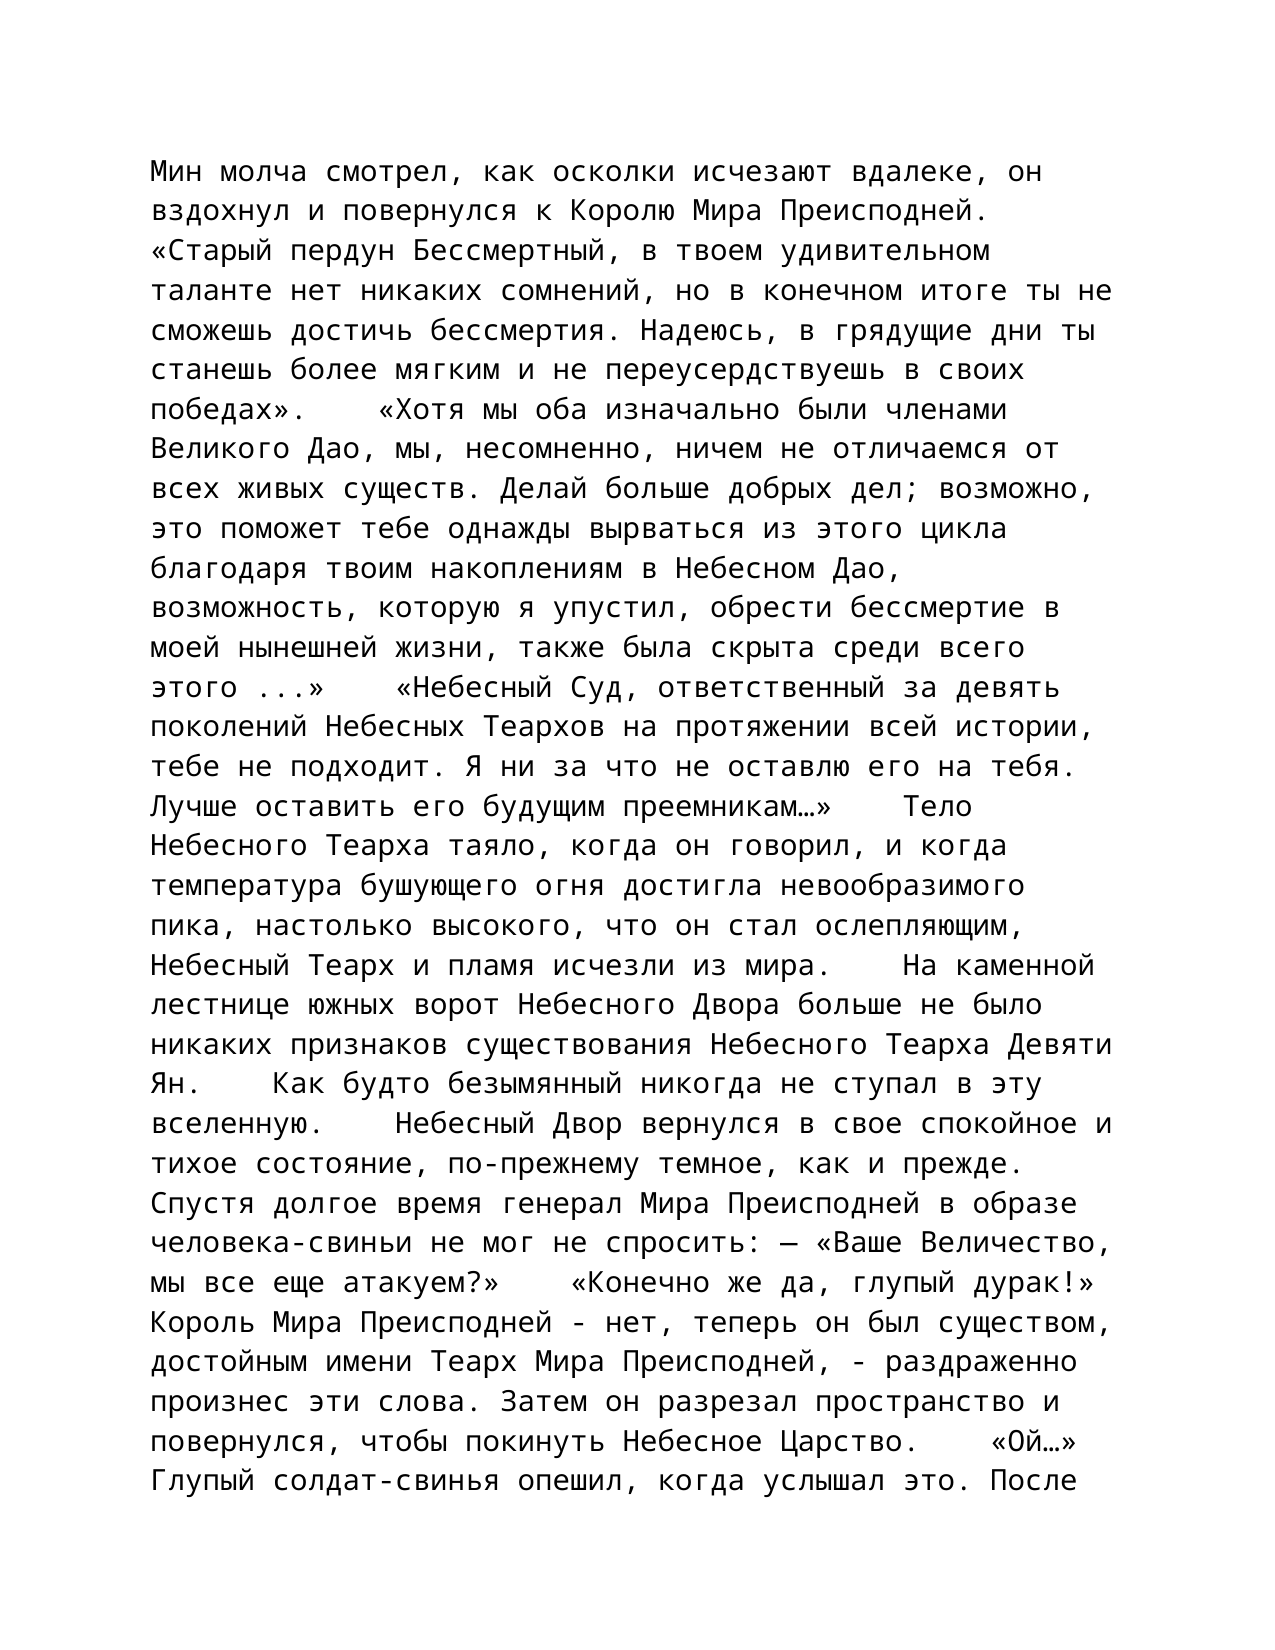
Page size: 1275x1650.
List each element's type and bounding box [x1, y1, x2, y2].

text [150, 150, 1125, 1499]
